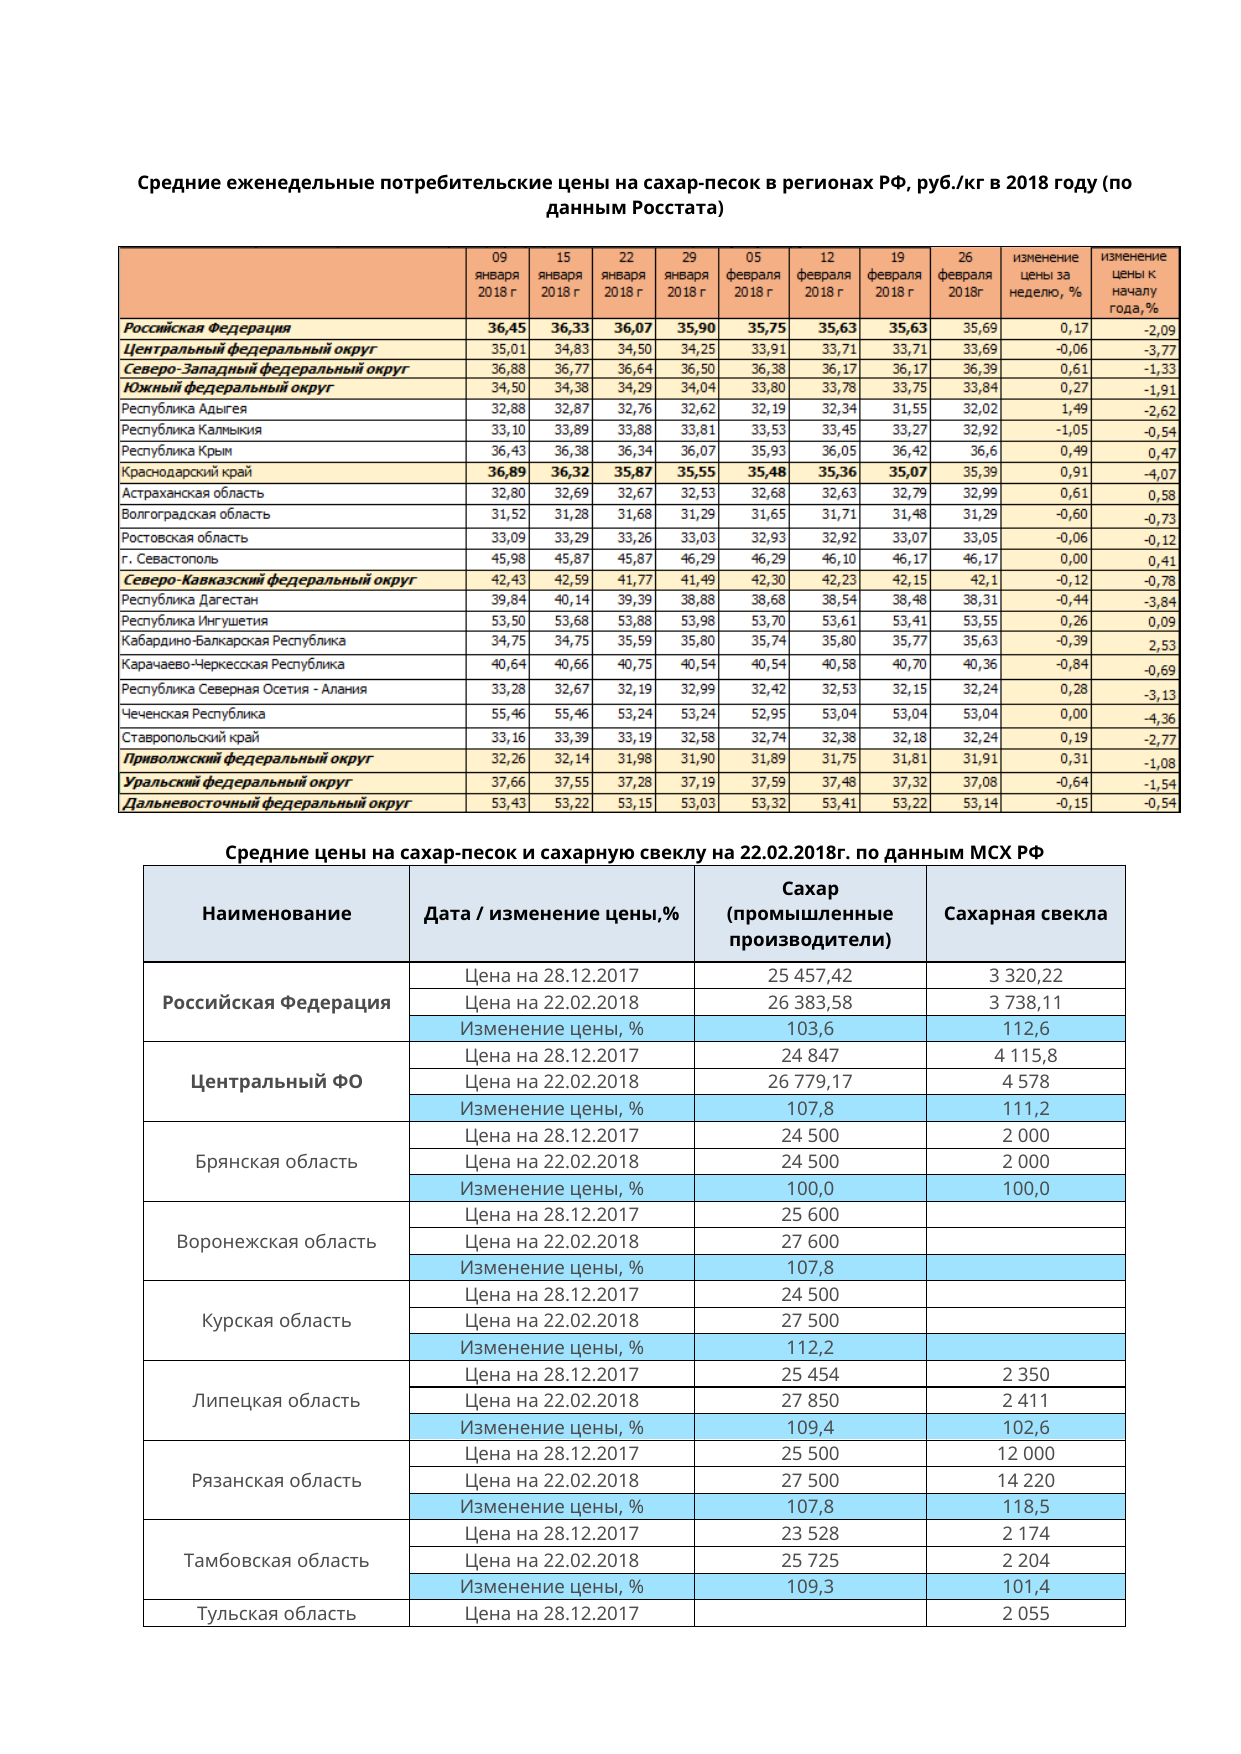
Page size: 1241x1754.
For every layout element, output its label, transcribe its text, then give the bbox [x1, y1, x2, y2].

table_cell 101,4 [927, 1574, 1125, 1599]
table_cell Брянская область [144, 1122, 409, 1201]
table_cell Цена на 28.12.2017 [410, 1281, 694, 1307]
table_cell 25 600 [695, 1202, 926, 1227]
table_cell Цена на 22.02.2018 [410, 1547, 694, 1572]
table_cell 107,8 [695, 1255, 926, 1280]
table_cell Изменение цены, % [410, 1414, 694, 1439]
table_cell 111,2 [927, 1095, 1125, 1121]
table_cell 24 500 [695, 1281, 926, 1307]
table_cell Изменение цены, % [410, 1494, 694, 1519]
table_cell 25 500 [695, 1441, 926, 1466]
table_cell 25 457,42 [695, 963, 926, 988]
table_header Сахарная свекла [927, 866, 1125, 961]
table_cell Цена на 28.12.2017 [410, 1441, 694, 1466]
table_cell 107,8 [695, 1095, 926, 1121]
table_cell 12 000 [927, 1441, 1125, 1466]
table_cell 27 600 [695, 1228, 926, 1254]
table_cell 25 454 [695, 1361, 926, 1386]
table_cell Цена на 22.02.2018 [410, 1388, 694, 1413]
table_cell Цена на 22.02.2018 [410, 1228, 694, 1254]
table_cell [927, 1308, 1125, 1333]
table_cell Изменение цены, % [410, 1255, 694, 1280]
table_cell 2 000 [927, 1149, 1125, 1174]
table_cell 103,6 [695, 1016, 926, 1041]
picture [119, 247, 1179, 812]
table_cell Цена на 28.12.2017 [410, 1122, 694, 1147]
table_header Сахар (промышленные производители) [695, 866, 926, 961]
table_cell Цена на 28.12.2017 [410, 963, 694, 988]
table_cell Изменение цены, % [410, 1334, 694, 1360]
table_cell Российская Федерация [144, 963, 409, 1041]
text Средние цены на сахар-песок и сахарную свеклу на 22.02.2018г. по данным МСХ РФ [118, 839, 1152, 864]
table_cell Тульская область [144, 1600, 409, 1626]
table_cell Цена на 22.02.2018 [410, 1308, 694, 1333]
table_cell Цена на 28.12.2017 [410, 1361, 694, 1386]
table_cell 118,5 [927, 1494, 1125, 1519]
table_cell Рязанская область [144, 1441, 409, 1519]
table_cell Воронежская область [144, 1202, 409, 1280]
table_cell Центральный ФО [144, 1042, 409, 1121]
table_cell Курская область [144, 1281, 409, 1360]
table_cell [927, 1334, 1125, 1360]
table_cell 27 500 [695, 1308, 926, 1333]
table_cell 26 779,17 [695, 1069, 926, 1094]
table_cell 24 847 [695, 1042, 926, 1068]
table_cell 100,0 [695, 1175, 926, 1201]
table_cell Цена на 28.12.2017 [410, 1202, 694, 1227]
table_cell 24 500 [695, 1149, 926, 1174]
table_cell Цена на 22.02.2018 [410, 1149, 694, 1174]
table_cell 102,6 [927, 1414, 1125, 1439]
table_cell 2 000 [927, 1122, 1125, 1147]
table_cell 26 383,58 [695, 989, 926, 1014]
table_cell Изменение цены, % [410, 1175, 694, 1201]
table_cell Цена на 22.02.2018 [410, 989, 694, 1014]
table_cell Изменение цены, % [410, 1574, 694, 1599]
table_cell Цена на 28.12.2017 [410, 1520, 694, 1546]
table_cell Липецкая область [144, 1361, 409, 1439]
table_cell 4 115,8 [927, 1042, 1125, 1068]
table_cell Цена на 28.12.2017 [410, 1042, 694, 1068]
table_cell [695, 1600, 926, 1626]
table_cell Цена на 28.12.2017 [410, 1600, 694, 1626]
table_cell 14 220 [927, 1467, 1125, 1493]
table_cell Изменение цены, % [410, 1095, 694, 1121]
table_cell 25 725 [695, 1547, 926, 1572]
table_cell 27 500 [695, 1467, 926, 1493]
table_cell 4 578 [927, 1069, 1125, 1094]
table_cell 23 528 [695, 1520, 926, 1546]
table_header Наименование [144, 866, 409, 961]
table_cell [927, 1202, 1125, 1227]
table_cell 2 204 [927, 1547, 1125, 1572]
table_cell 100,0 [927, 1175, 1125, 1201]
table_header Дата / изменение цены,% [410, 866, 694, 961]
table_cell [927, 1281, 1125, 1307]
table_cell 112,2 [695, 1334, 926, 1360]
table_cell 109,3 [695, 1574, 926, 1599]
table_cell 27 850 [695, 1388, 926, 1413]
table_cell 2 174 [927, 1520, 1125, 1546]
table_cell 24 500 [695, 1122, 926, 1147]
table_cell 2 411 [927, 1388, 1125, 1413]
table_cell [927, 1228, 1125, 1254]
table_cell 3 738,11 [927, 989, 1125, 1014]
table_cell 109,4 [695, 1414, 926, 1439]
table_cell Тамбовская область [144, 1520, 409, 1599]
table_cell [927, 1255, 1125, 1280]
table_cell 2 055 [927, 1600, 1125, 1626]
table_cell Изменение цены, % [410, 1016, 694, 1041]
text Средние еженедельные потребительские цены на сахар-песок в регионах РФ, руб./кг в 2018 году (по данным Росстата) [118, 169, 1152, 220]
table_cell 3 320,22 [927, 963, 1125, 988]
table_cell Цена на 22.02.2018 [410, 1069, 694, 1094]
table_cell 2 350 [927, 1361, 1125, 1386]
table_cell 107,8 [695, 1494, 926, 1519]
table_cell 112,6 [927, 1016, 1125, 1041]
table_cell Цена на 22.02.2018 [410, 1467, 694, 1493]
